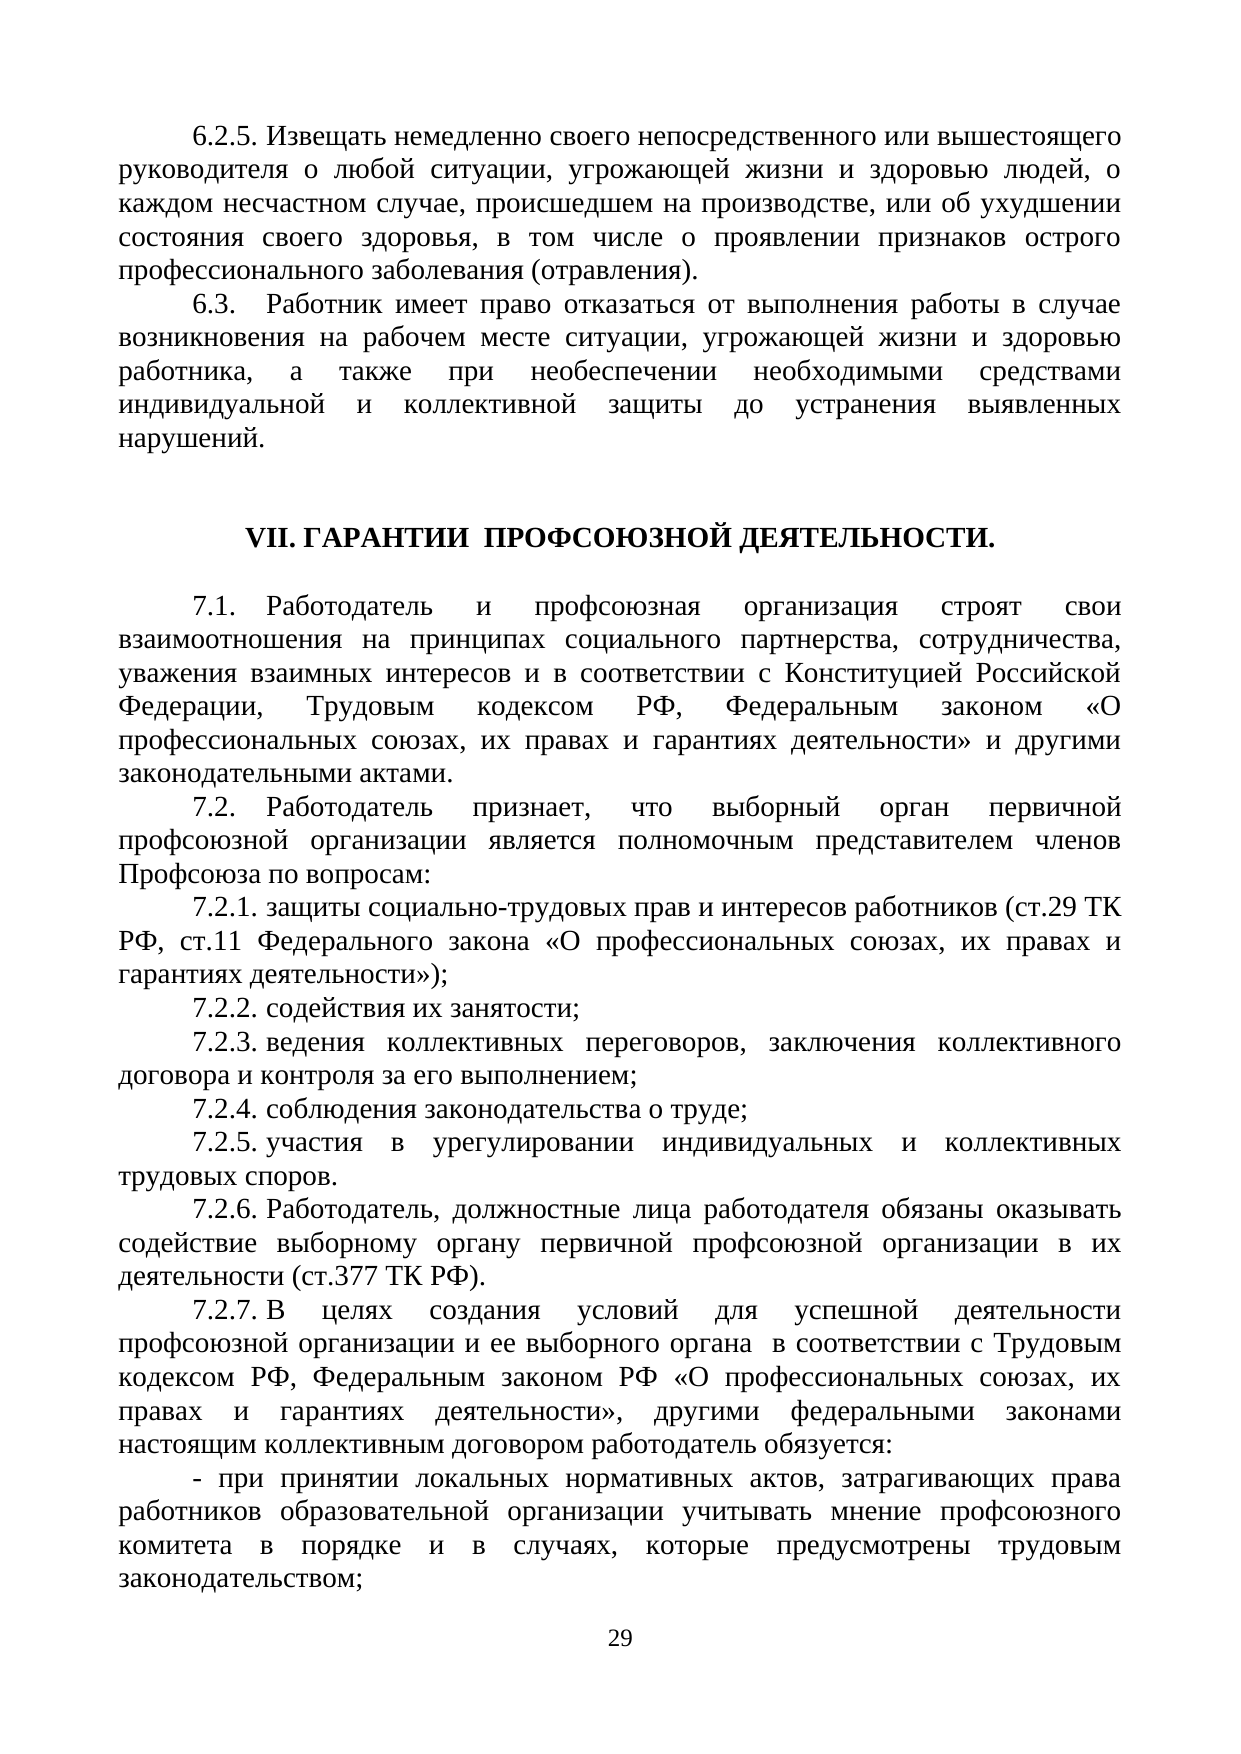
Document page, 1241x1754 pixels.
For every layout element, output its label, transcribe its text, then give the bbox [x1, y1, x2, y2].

text 7.2.7. В целях создания условий для успешной деятельности профсоюзной организации и ее выборного органа в соответствии с Трудовым кодексом РФ, Федеральным законом РФ «О профессиональных союзах, их правах и гарантиях деятельности», другими федеральными законами настоящим коллективным договором работодатель обязуется: [118, 1292, 1122, 1460]
text 7.2.6. Работодатель, должностные лица работодателя обязаны оказывать содействие выборному органу первичной профсоюзной организации в их деятельности (ст.377 ТК РФ). [118, 1191, 1122, 1292]
text 7.1. Работодатель и профсоюзная организация строят свои взаимоотношения на принципах социального партнерства, сотрудничества, уважения взаимных интересов и в соответствии с Конституцией Российской Федерации, Трудовым кодексом РФ, Федеральным законом «О профессиональных союзах, их правах и гарантиях деятельности» и другими законодательными актами. [118, 588, 1122, 789]
text VII. Гарантии профсоюзной деятельности. [118, 521, 1122, 554]
text 7.2.4. соблюдения законодательства о труде; [118, 1091, 1122, 1124]
text 7.2.1. защиты социально-трудовых прав и интересов работников (ст.29 ТК РФ, ст.11 Федерального закона «О профессиональных союзах, их правах и гарантиях деятельности»); [118, 889, 1122, 990]
text - при принятии локальных нормативных актов, затрагивающих права работников образовательной организации учитывать мнение профсоюзного комитета в порядке и в случаях, которые предусмотрены трудовым законодательством; [118, 1460, 1122, 1594]
text 7.2.5. участия в урегулировании индивидуальных и коллективных трудовых споров. [118, 1124, 1122, 1191]
text 6.3. Работник имеет право отказаться от выполнения работы в случае возникновения на рабочем месте ситуации, угрожающей жизни и здоровью работника, а также при необеспечении необходимыми средствами индивидуальной и коллективной защиты до устранения выявленных нарушений. [118, 286, 1122, 453]
text 7.2.2. содействия их занятости; [118, 990, 1122, 1024]
text 6.2.5. Извещать немедленно своего непосредственного или вышестоящего руководителя о любой ситуации, угрожающей жизни и здоровью людей, о каждом несчастном случае, происшедшем на производстве, или об ухудшении состояния своего здоровья, в том числе о проявлении признаков острого профессионального заболевания (отравления). [118, 118, 1122, 286]
text 7.2. Работодатель признает, что выборный орган первичной профсоюзной организации является полномочным представителем членов Профсоюза по вопросам: [118, 789, 1122, 889]
text 7.2.3. ведения коллективных переговоров, заключения коллективного договора и контроля за его выполнением; [118, 1024, 1122, 1091]
